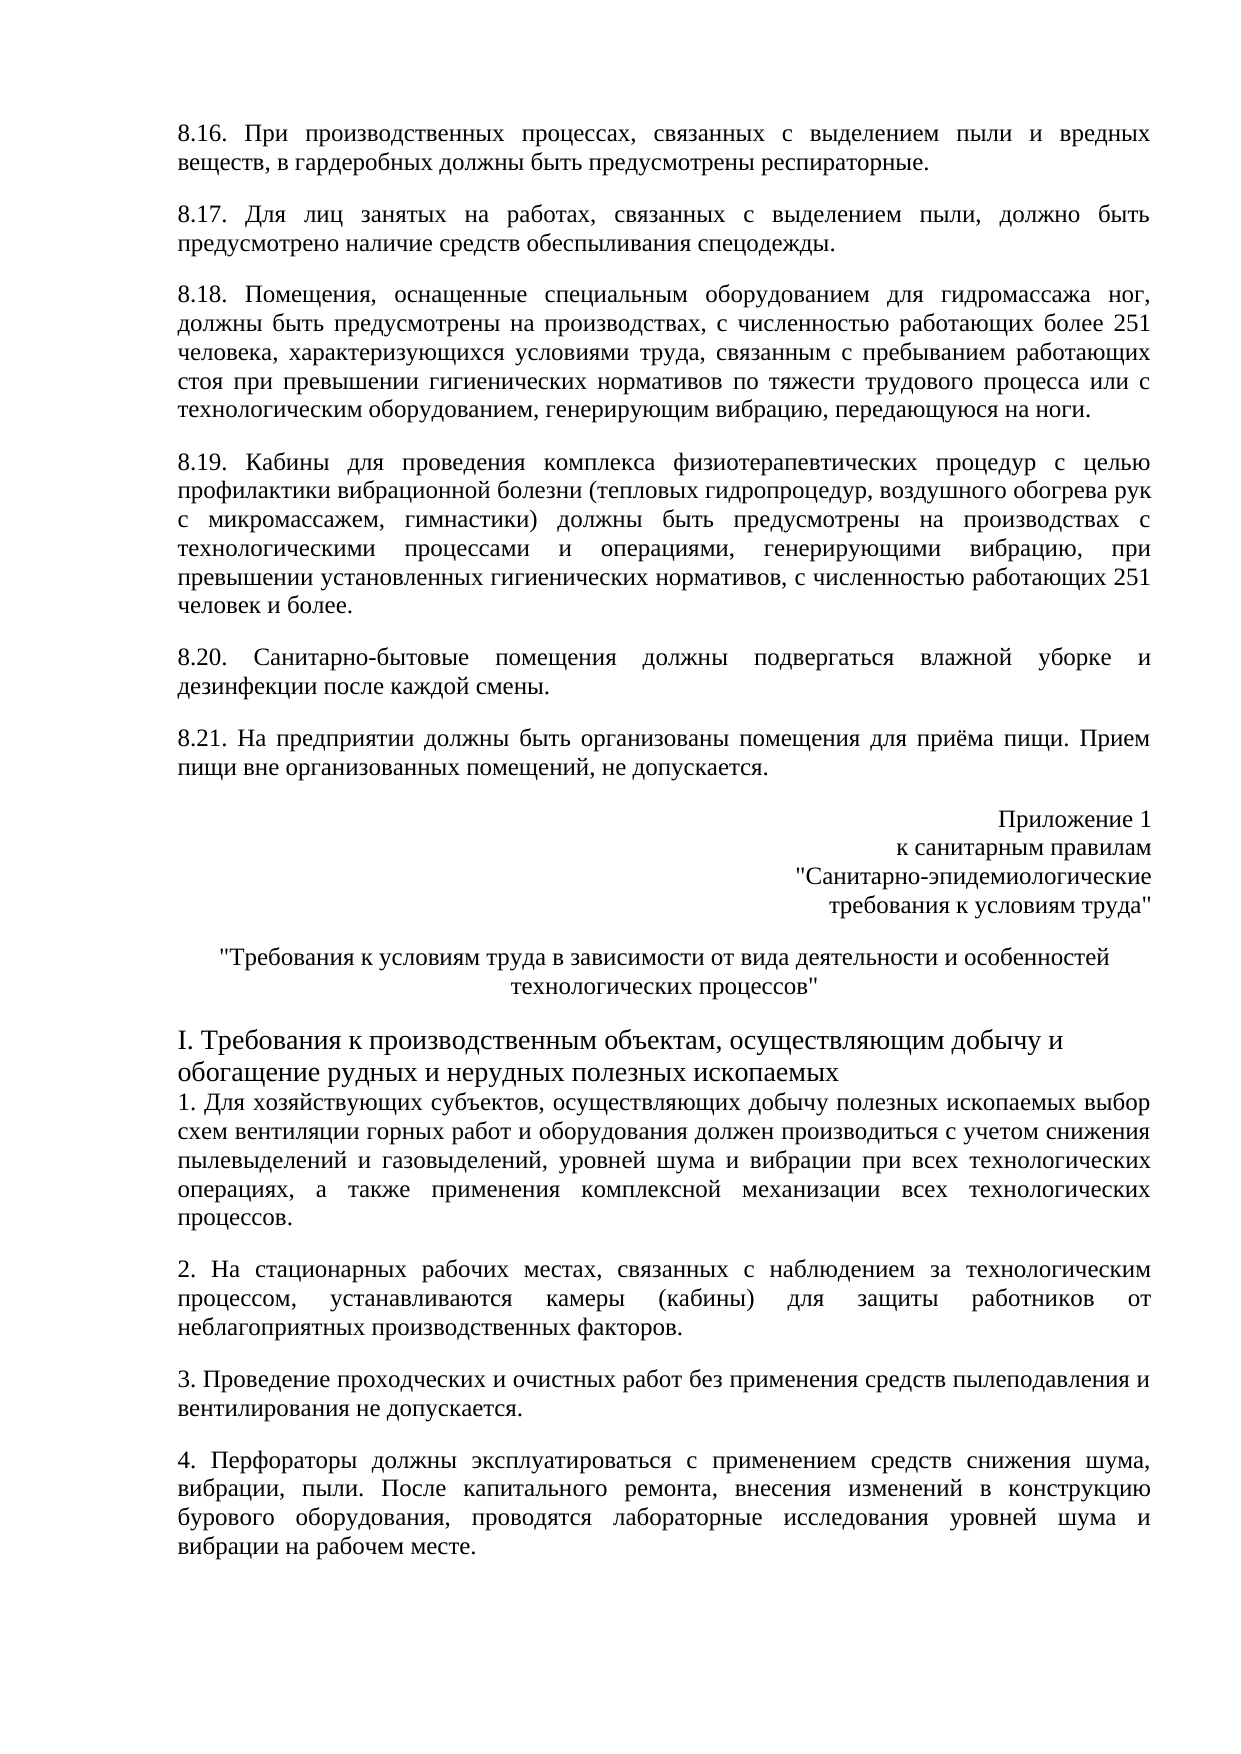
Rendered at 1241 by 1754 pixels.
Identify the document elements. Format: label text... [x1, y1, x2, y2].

text 8.17. Для лиц занятых на работах, связанных с выделением пыли, должно быть предусмотрено наличие средств обеспыливания спецодежды. [177, 199, 1152, 256]
text 8.16. При производственных процессах, связанных с выделением пыли и вредных веществ, в гардеробных должны быть предусмотрены респираторные. [177, 118, 1152, 176]
text 3. Проведение проходческих и очистных работ без применения средств пылеподавления и вентилирования не допускается. [177, 1364, 1152, 1421]
text 8.18. Помещения, оснащенные специальным оборудованием для гидромассажа ног, должны быть предусмотрены на производствах, с численностью работающих более 251 человека, характеризующихся условиями труда, связанным с пребыванием работающих стоя при превышении гигиенических нормативов по тяжести трудового процесса или с технологическим оборудованием, генерирующим вибрацию, передающуюся на ноги. [177, 279, 1152, 423]
text 4. Перфораторы должны эксплуатироваться с применением средств снижения шума, вибрации, пыли. После капитального ремонта, внесения изменений в конструкцию бурового оборудования, проводятся лабораторные исследования уровней шума и вибрации на рабочем месте. [177, 1445, 1152, 1560]
text 2. На стационарных рабочих местах, связанных с наблюдением за технологическим процессом, устанавливаются камеры (кабины) для защиты работников от неблагоприятных производственных факторов. [177, 1254, 1152, 1341]
text I. Требования к производственным объектам, осуществляющим добычу и обогащение рудных и нерудных полезных ископаемых [177, 1023, 1152, 1087]
text 1. Для хозяйствующих субъектов, осуществляющих добычу полезных ископаемых выбор схем вентиляции горных работ и оборудования должен производиться с учетом снижения пылевыделений и газовыделений, уровней шума и вибрации при всех технологических операциях, а также применения комплексной механизации всех технологических процессов. [177, 1087, 1152, 1231]
text 8.21. На предприятии должны быть организованы помещения для приёма пищи. Прием пищи вне организованных помещений, не допускается. [177, 723, 1152, 781]
text Приложение 1 к санитарным правилам "Санитарно-эпидемиологические требования к условиям труда" [177, 804, 1152, 919]
text "Требования к условиям труда в зависимости от вида деятельности и особенностей технологических процессов" [177, 942, 1152, 999]
text 8.20. Санитарно-бытовые помещения должны подвергаться влажной уборке и дезинфекции после каждой смены. [177, 642, 1152, 700]
text 8.19. Кабины для проведения комплекса физиотерапевтических процедур с целью профилактики вибрационной болезни (тепловых гидропроцедур, воздушного обогрева рук с микромассажем, гимнастики) должны быть предусмотрены на производствах с технологическими процессами и операциями, генерирующими вибрацию, при превышении установленных гигиенических нормативов, с численностью работающих 251 человек и более. [177, 447, 1152, 619]
